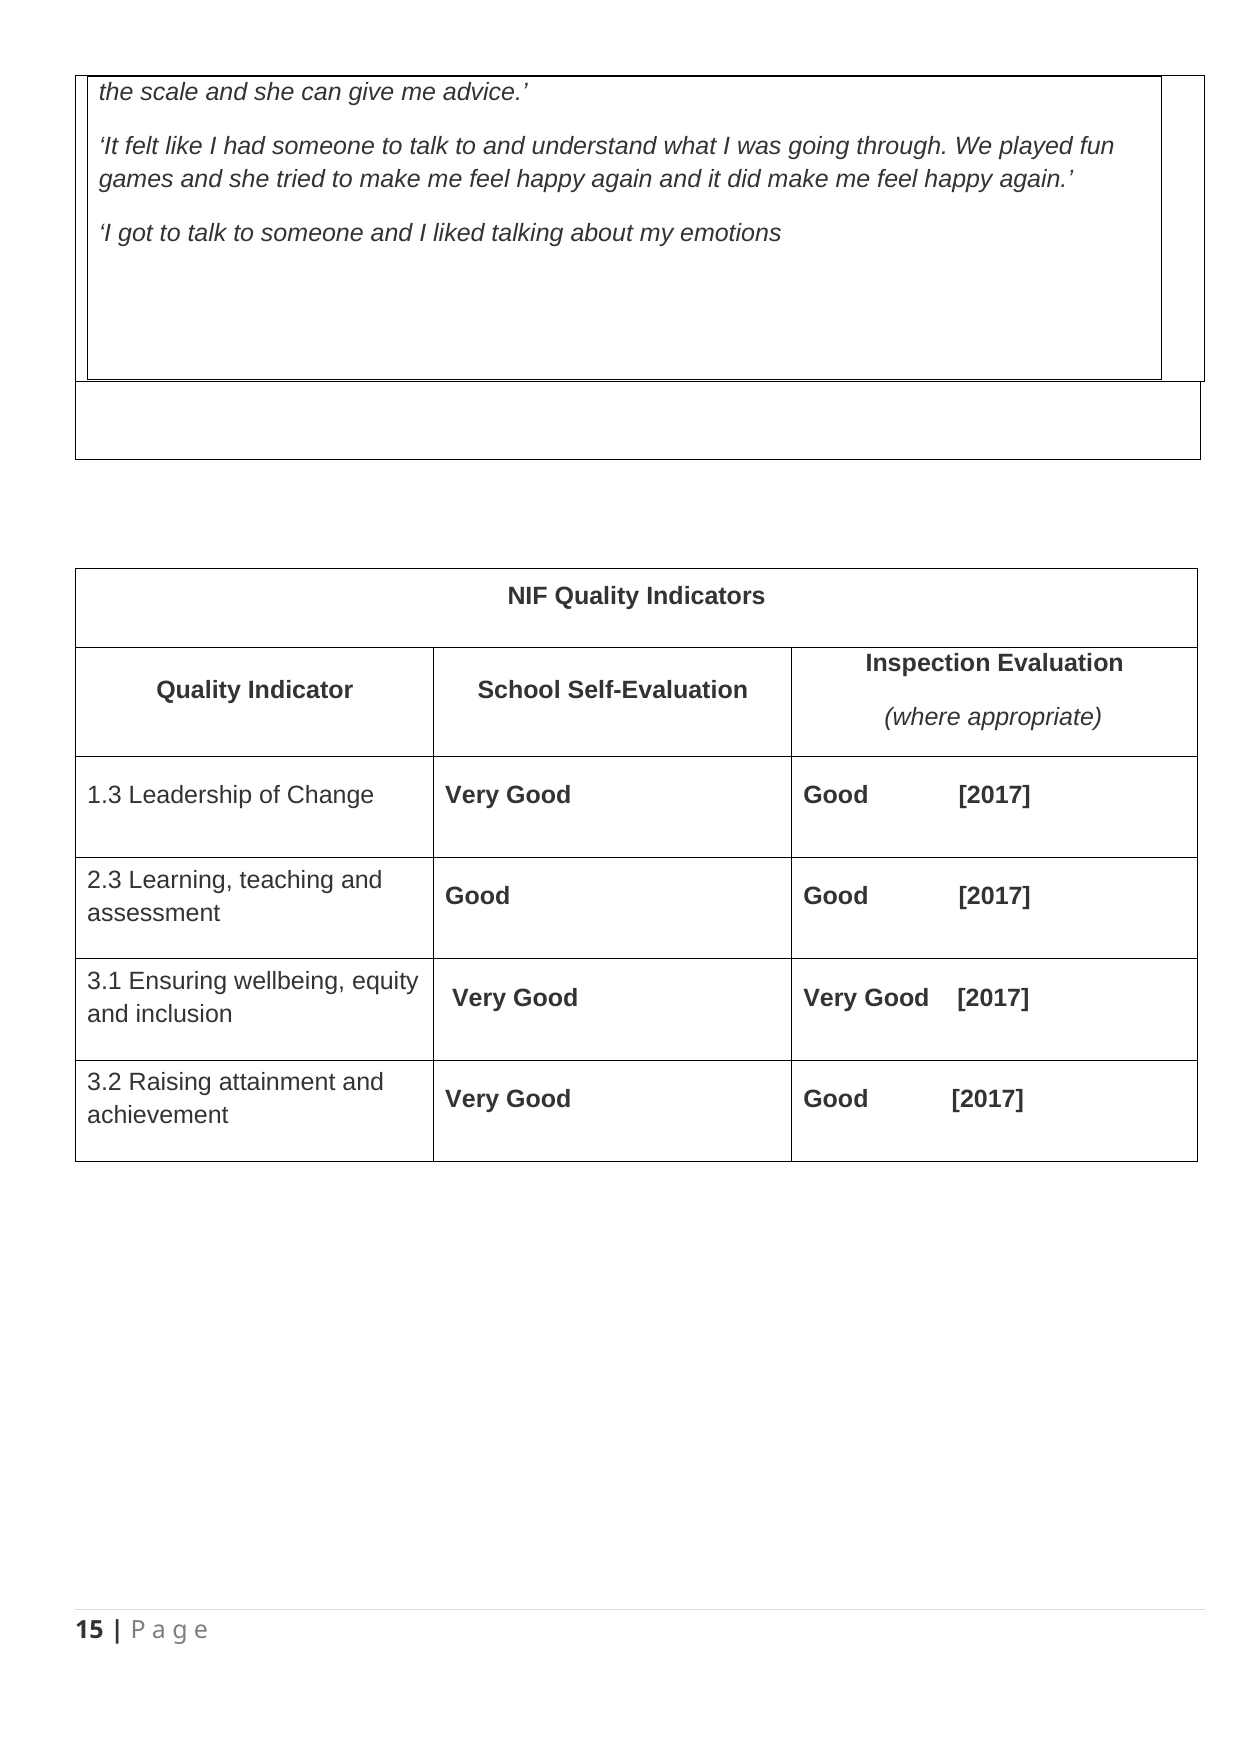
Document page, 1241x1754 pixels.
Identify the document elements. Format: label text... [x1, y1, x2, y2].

table_cell Inspection Evaluation (where appropriate) [792, 648, 1197, 756]
table_cell 1.3 Leadership of Change [76, 757, 433, 857]
table_cell 3.1 Ensuring wellbeing, equity and inclusion [76, 959, 433, 1059]
table_cell 2.3 Learning, teaching and assessment [76, 858, 433, 958]
table_cell Good [2017] [792, 757, 1197, 857]
table_cell Good [2017] [792, 858, 1197, 958]
table_cell 3.2 Raising attainment and achievement [76, 1061, 433, 1161]
table_cell Very Good [434, 959, 791, 1059]
table_cell Very Good [2017] [792, 959, 1197, 1059]
table_cell Very Good [434, 757, 791, 857]
table_cell Quality Indicator [76, 648, 433, 756]
table_cell Very Good [434, 1061, 791, 1161]
table_header NIF Quality Indicators [76, 569, 1197, 647]
table_cell Good [2017] [792, 1061, 1197, 1161]
table_cell [76, 382, 1200, 459]
table_cell School Self-Evaluation [434, 648, 791, 756]
table_cell Good [434, 858, 791, 958]
